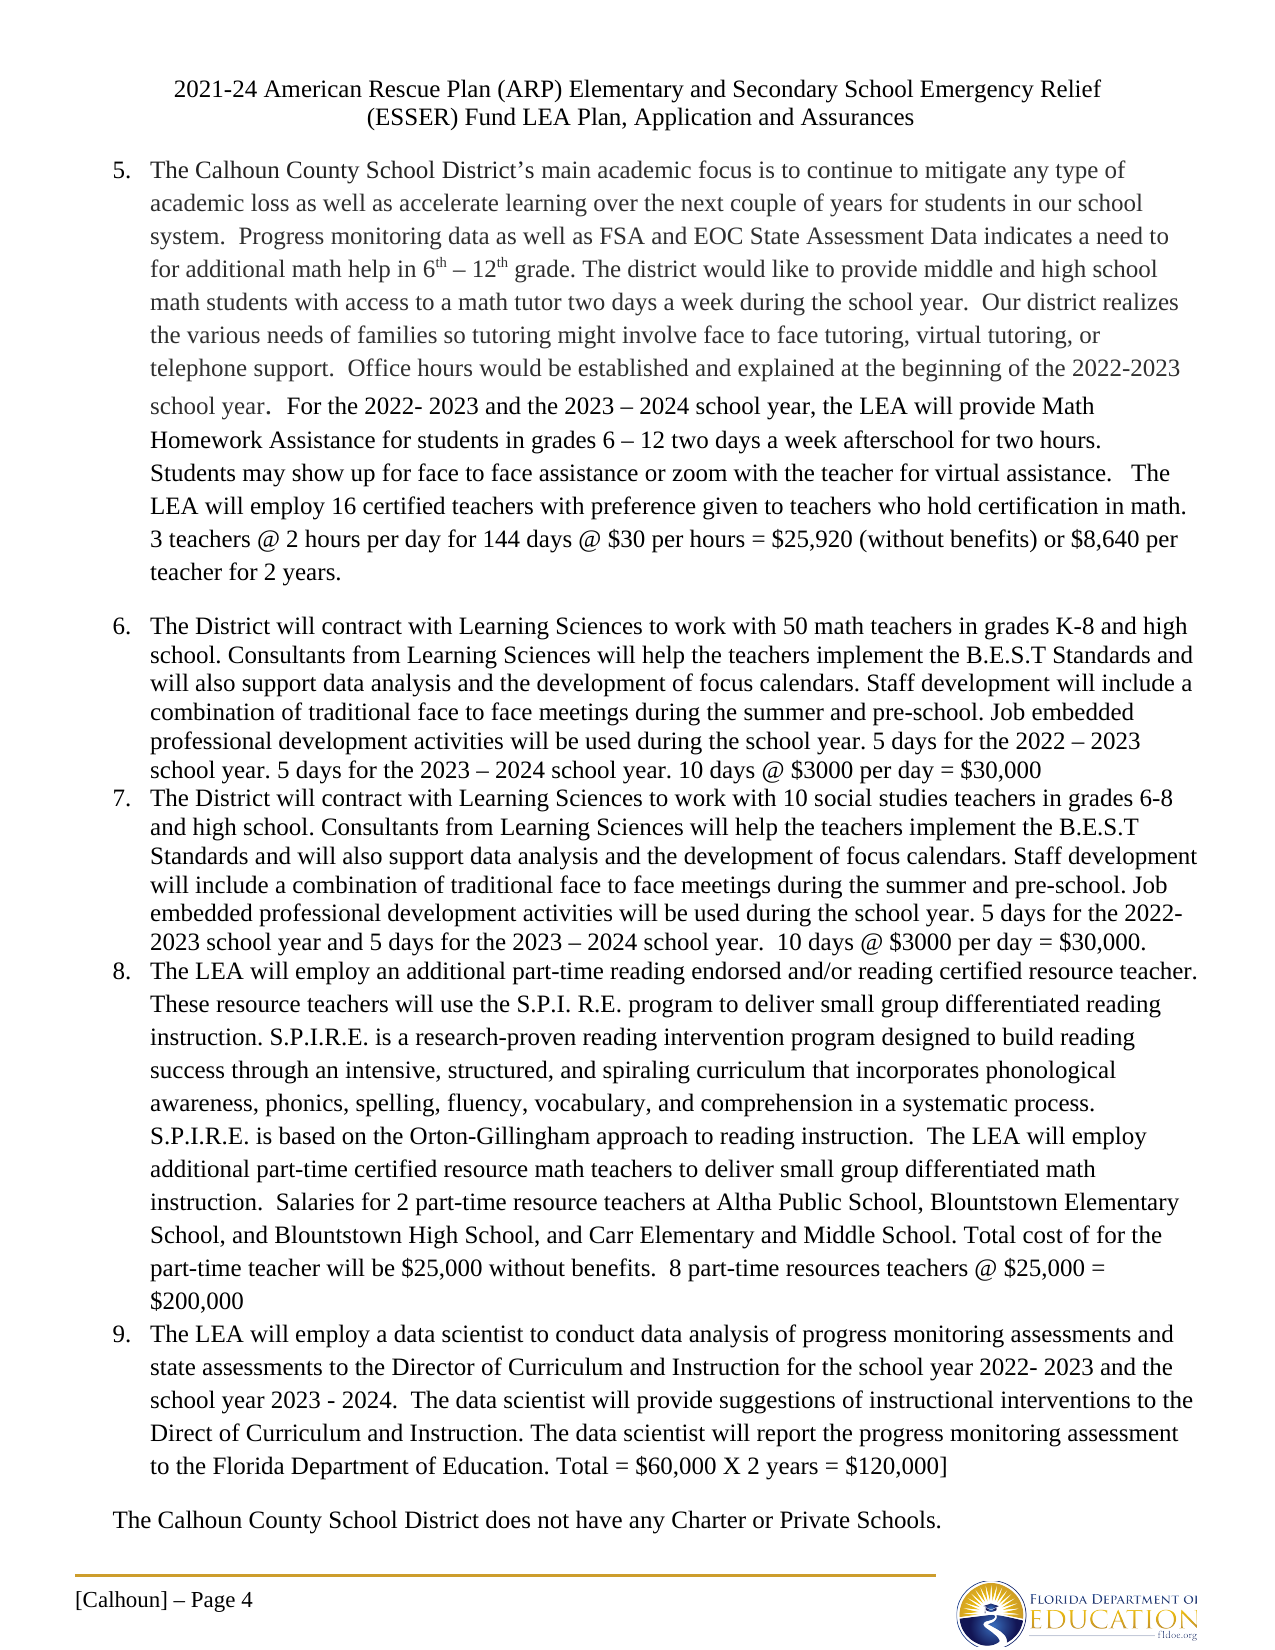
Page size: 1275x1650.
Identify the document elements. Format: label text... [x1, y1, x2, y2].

list The LEA will employ a data scientist to conduct data analysis of progress monitoring assessments and state assessments to the Director of Curriculum and Instruction for the school year 2022- 2023 and the school year 2023 - 2024. The data scientist will provide suggestions of instructional interventions to the Direct of Curriculum and Instruction. The data scientist will report the progress monitoring assessment to the Florida Department of Education. Total = $60,000 X 2 years = $120,000] [112, 1319, 1200, 1480]
list The Calhoun County School District’s main academic focus is to continue to mitigate any type of academic loss as well as accelerate learning over the next couple of years for students in our school system. Progress monitoring data as well as FSA and EOC State Assessment Data indicates a need to for additional math help in 6th – 12th grade. The district would like to provide middle and high school math students with access to a math tutor two days a week during the school year. Our district realizes the various needs of families so tutoring might involve face to face tutoring, virtual tutoring, or telephone support. Office hours would be established and explained at the beginning of the 2022-2023 school year. For the 2022- 2023 and the 2023 – 2024 school year, the LEA will provide Math Homework Assistance for students in grades 6 – 12 two days a week afterschool for two hours. Students may show up for face to face assistance or zoom with the teacher for virtual assistance. The LEA will employ 16 certified teachers with preference given to teachers who hold certification in math. 3 teachers @ 2 hours per day for 144 days @ $30 per hours = $25,920 (without benefits) or $8,640 per teacher for 2 years. [112, 155, 1200, 586]
list The LEA will employ an additional part-time reading endorsed and/or reading certified resource teacher. These resource teachers will use the S.P.I. R.E. program to deliver small group differentiated reading instruction. S.P.I.R.E. is a research-proven reading intervention program designed to build reading success through an intensive, structured, and spiraling curriculum that incorporates phonological awareness, phonics, spelling, fluency, vocabulary, and comprehension in a systematic process. S.P.I.R.E. is based on the Orton-Gillingham approach to reading instruction. The LEA will employ additional part-time certified resource math teachers to deliver small group differentiated math instruction. Salaries for 2 part-time resource teachers at Altha Public School, Blountstown Elementary School, and Blountstown High School, and Carr Elementary and Middle School. Total cost of for the part-time teacher will be $25,000 without benefits. 8 part-time resources teachers @ $25,000 = $200,000 [112, 956, 1200, 1315]
list The District will contract with Learning Sciences to work with 10 social studies teachers in grades 6-8 and high school. Consultants from Learning Sciences will help the teachers implement the B.E.S.T Standards and will also support data analysis and the development of focus calendars. Staff development will include a combination of traditional face to face meetings during the summer and pre-school. Job embedded professional development activities will be used during the school year. 5 days for the 2022-2023 school year and 5 days for the 2023 – 2024 school year. 10 days @ $3000 per day = $30,000. [112, 783, 1200, 956]
picture [956, 1581, 1197, 1647]
list The District will contract with Learning Sciences to work with 50 math teachers in grades K-8 and high school. Consultants from Learning Sciences will help the teachers implement the B.E.S.T Standards and will also support data analysis and the development of focus calendars. Staff development will include a combination of traditional face to face meetings during the summer and pre-school. Job embedded professional development activities will be used during the school year. 5 days for the 2022 – 2023 school year. 5 days for the 2023 – 2024 school year. 10 days @ $3000 per day = $30,000 [112, 611, 1200, 783]
text The Calhoun County School District does not have any Charter or Private Schools. [112, 1505, 1200, 1534]
